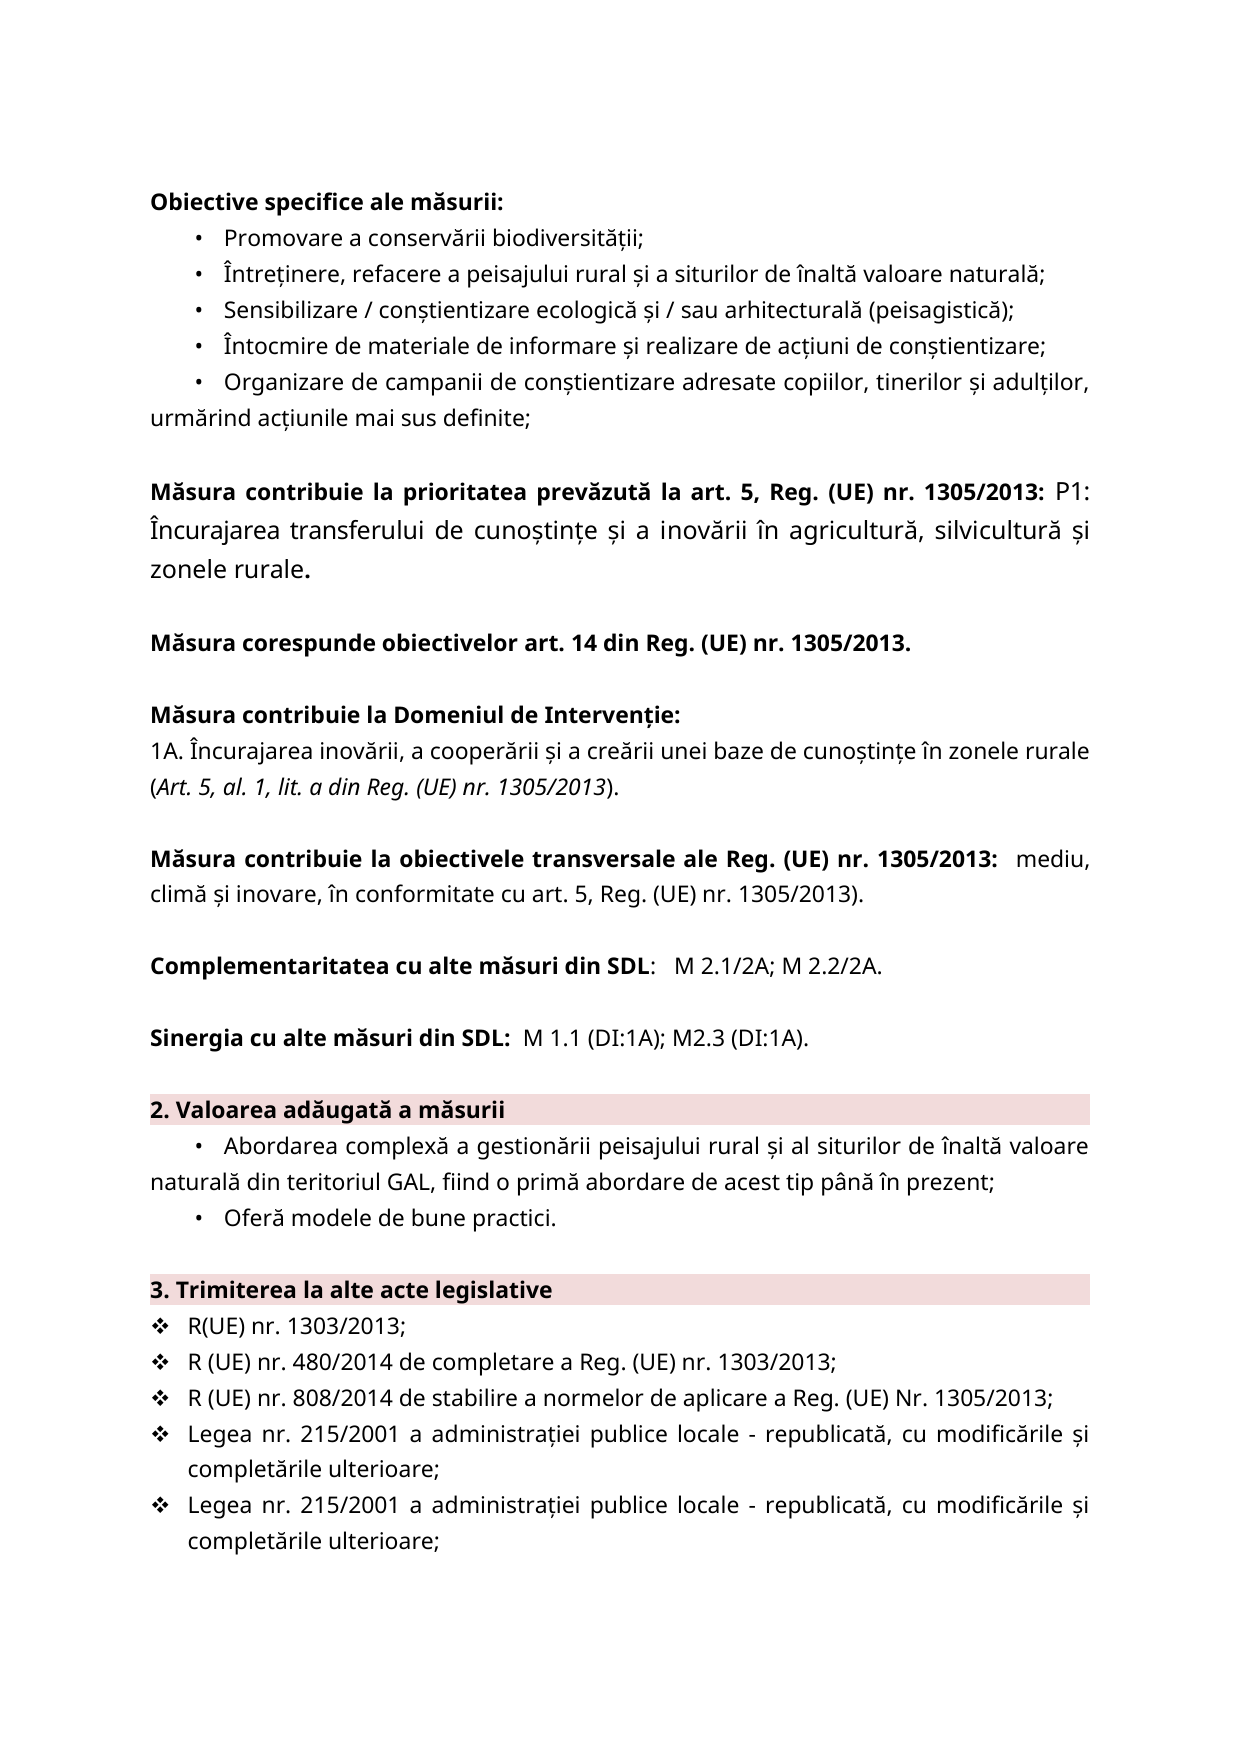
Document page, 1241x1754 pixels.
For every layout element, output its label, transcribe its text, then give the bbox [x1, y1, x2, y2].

text • Sensibilizare / conștientizare ecologică și / sau arhitecturală (peisagistică); [150, 294, 1090, 325]
text • Promovare a conservării biodiversității; [150, 222, 1090, 253]
list R (UE) nr. 808/2014 de stabilire a normelor de aplicare a Reg. (UE) Nr. 1305/2013; [150, 1382, 1090, 1413]
text Sinergia cu alte măsuri din SDL: M 1.1 (DI:1A); M2.3 (DI:1A). [150, 1022, 1090, 1053]
text • Întocmire de materiale de informare și realizare de acțiuni de conștientizare; [150, 330, 1090, 361]
list R (UE) nr. 480/2014 de completare a Reg. (UE) nr. 1303/2013; [150, 1346, 1090, 1377]
text • Organizare de campanii de conștientizare adresate copiilor, tinerilor și adulților, urmărind acțiunile mai sus definite; [150, 366, 1090, 433]
text Măsura corespunde obiectivelor art. 14 din Reg. (UE) nr. 1305/2013. [150, 627, 1090, 658]
list Legea nr. 215/2001 a administrației publice locale - republicată, cu modificările și completările ulterioare; [150, 1489, 1090, 1557]
text Măsura contribuie la obiectivele transversale ale Reg. (UE) nr. 1305/2013: mediu, climă și inovare, în conformitate cu art. 5, Reg. (UE) nr. 1305/2013). [150, 842, 1090, 910]
text • Întreținere, refacere a peisajului rural și a siturilor de înaltă valoare naturală; [150, 258, 1090, 289]
text Complementaritatea cu alte măsuri din SDL: M 2.1/2A; M 2.2/2A. [150, 950, 1090, 982]
text • Oferă modele de bune practici. [150, 1202, 1090, 1233]
text Măsura contribuie la Domeniul de Intervenție: [150, 699, 1090, 730]
text • Abordarea complexă a gestionării peisajului rural și al siturilor de înaltă valoare naturală din teritoriul GAL, fiind o primă abordare de acest tip până în prezent; [150, 1130, 1090, 1197]
text 3. Trimiterea la alte acte legislative [150, 1274, 1090, 1305]
text 2. Valoarea adăugată a măsurii [150, 1094, 1090, 1125]
list R(UE) nr. 1303/2013; [150, 1310, 1090, 1341]
text Măsura contribuie la prioritatea prevăzută la art. 5, Reg. (UE) nr. 1305/2013: P1: Încurajarea transferului de cunoștințe și a inovării în agricultură, silvicultură și zonele rurale. [150, 473, 1090, 586]
text 1A. Încurajarea inovării, a cooperării și a creării unei baze de cunoștințe în zonele rurale (Art. 5, al. 1, lit. a din Reg. (UE) nr. 1305/2013). [150, 735, 1090, 802]
text Obiective specifice ale măsurii: [150, 186, 1090, 217]
list Legea nr. 215/2001 a administrației publice locale - republicată, cu modificările și completările ulterioare; [150, 1417, 1090, 1485]
